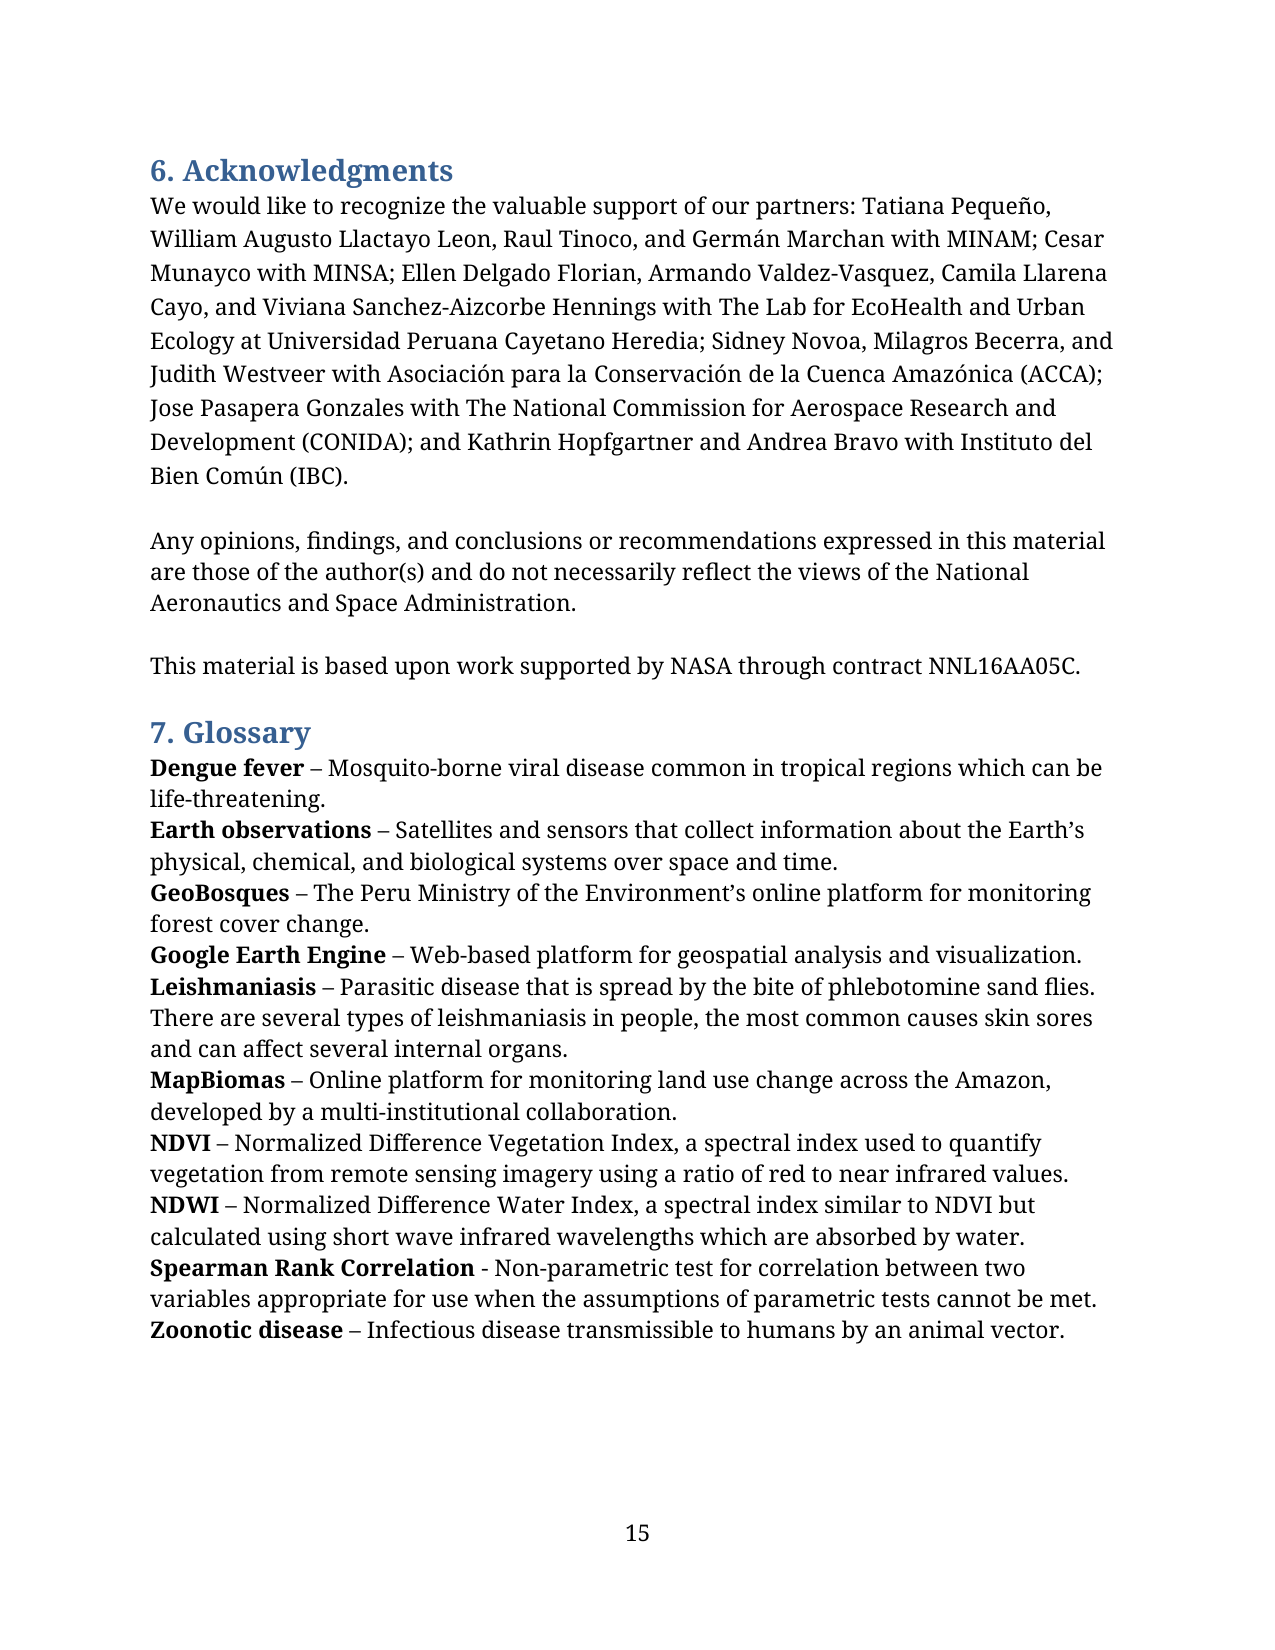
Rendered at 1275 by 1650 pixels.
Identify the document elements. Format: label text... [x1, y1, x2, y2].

text NDWI – Normalized Difference Water Index, a spectral index similar to NDVI but calculated using short wave infrared wavelengths which are absorbed by water. [150, 1189, 1125, 1252]
text Any opinions, findings, and conclusions or recommendations expressed in this material are those of the author(s) and do not necessarily reflect the views of the National Aeronautics and Space Administration. [150, 525, 1125, 618]
text Zoonotic disease – Infectious disease transmissible to humans by an animal vector. [150, 1314, 1125, 1346]
subtitle 6. Acknowledgments [150, 150, 1125, 190]
text NDVI – Normalized Difference Vegetation Index, a spectral index used to quantify vegetation from remote sensing imagery using a ratio of red to near infrared values. [150, 1127, 1125, 1189]
text Spearman Rank Correlation - Non-parametric test for correlation between two variables appropriate for use when the assumptions of parametric tests cannot be met. [150, 1252, 1125, 1314]
text Earth observations – Satellites and sensors that collect information about the Earth’s physical, chemical, and biological systems over space and time. [150, 814, 1125, 877]
text This material is based upon work supported by NASA through contract NNL16AA05C. [150, 650, 1125, 681]
text Dengue fever – Mosquito-borne viral disease common in tropical regions which can be life-threatening. [150, 752, 1125, 814]
text Leishmaniasis – Parasitic disease that is spread by the bite of phlebotomine sand flies. There are several types of leishmaniasis in people, the most common causes skin sores and can affect several internal organs. [150, 971, 1125, 1064]
subtitle 7. Glossary [150, 712, 1125, 752]
text Google Earth Engine – Web-based platform for geospatial analysis and visualization. [150, 939, 1125, 971]
text MapBiomas – Online platform for monitoring land use change across the Amazon, developed by a multi-institutional collaboration. [150, 1064, 1125, 1127]
text GeoBosques – The Peru Ministry of the Environment’s online platform for monitoring forest cover change. [150, 877, 1125, 939]
text We would like to recognize the valuable support of our partners: Tatiana Pequeño, William Augusto Llactayo Leon, Raul Tinoco, and Germán Marchan with MINAM; Cesar Munayco with MINSA; Ellen Delgado Florian, Armando Valdez-Vasquez, Camila Llarena Cayo, and Viviana Sanchez-Aizcorbe Hennings with The Lab for EcoHealth and Urban Ecology at Universidad Peruana Cayetano Heredia; Sidney Novoa, Milagros Becerra, and Judith Westveer with Asociación para la Conservación de la Cuenca Amazónica (ACCA); Jose Pasapera Gonzales with The National Commission for Aerospace Research and Development (CONIDA); and Kathrin Hopfgartner and Andrea Bravo with Instituto del Bien Común (IBC). [150, 190, 1125, 491]
